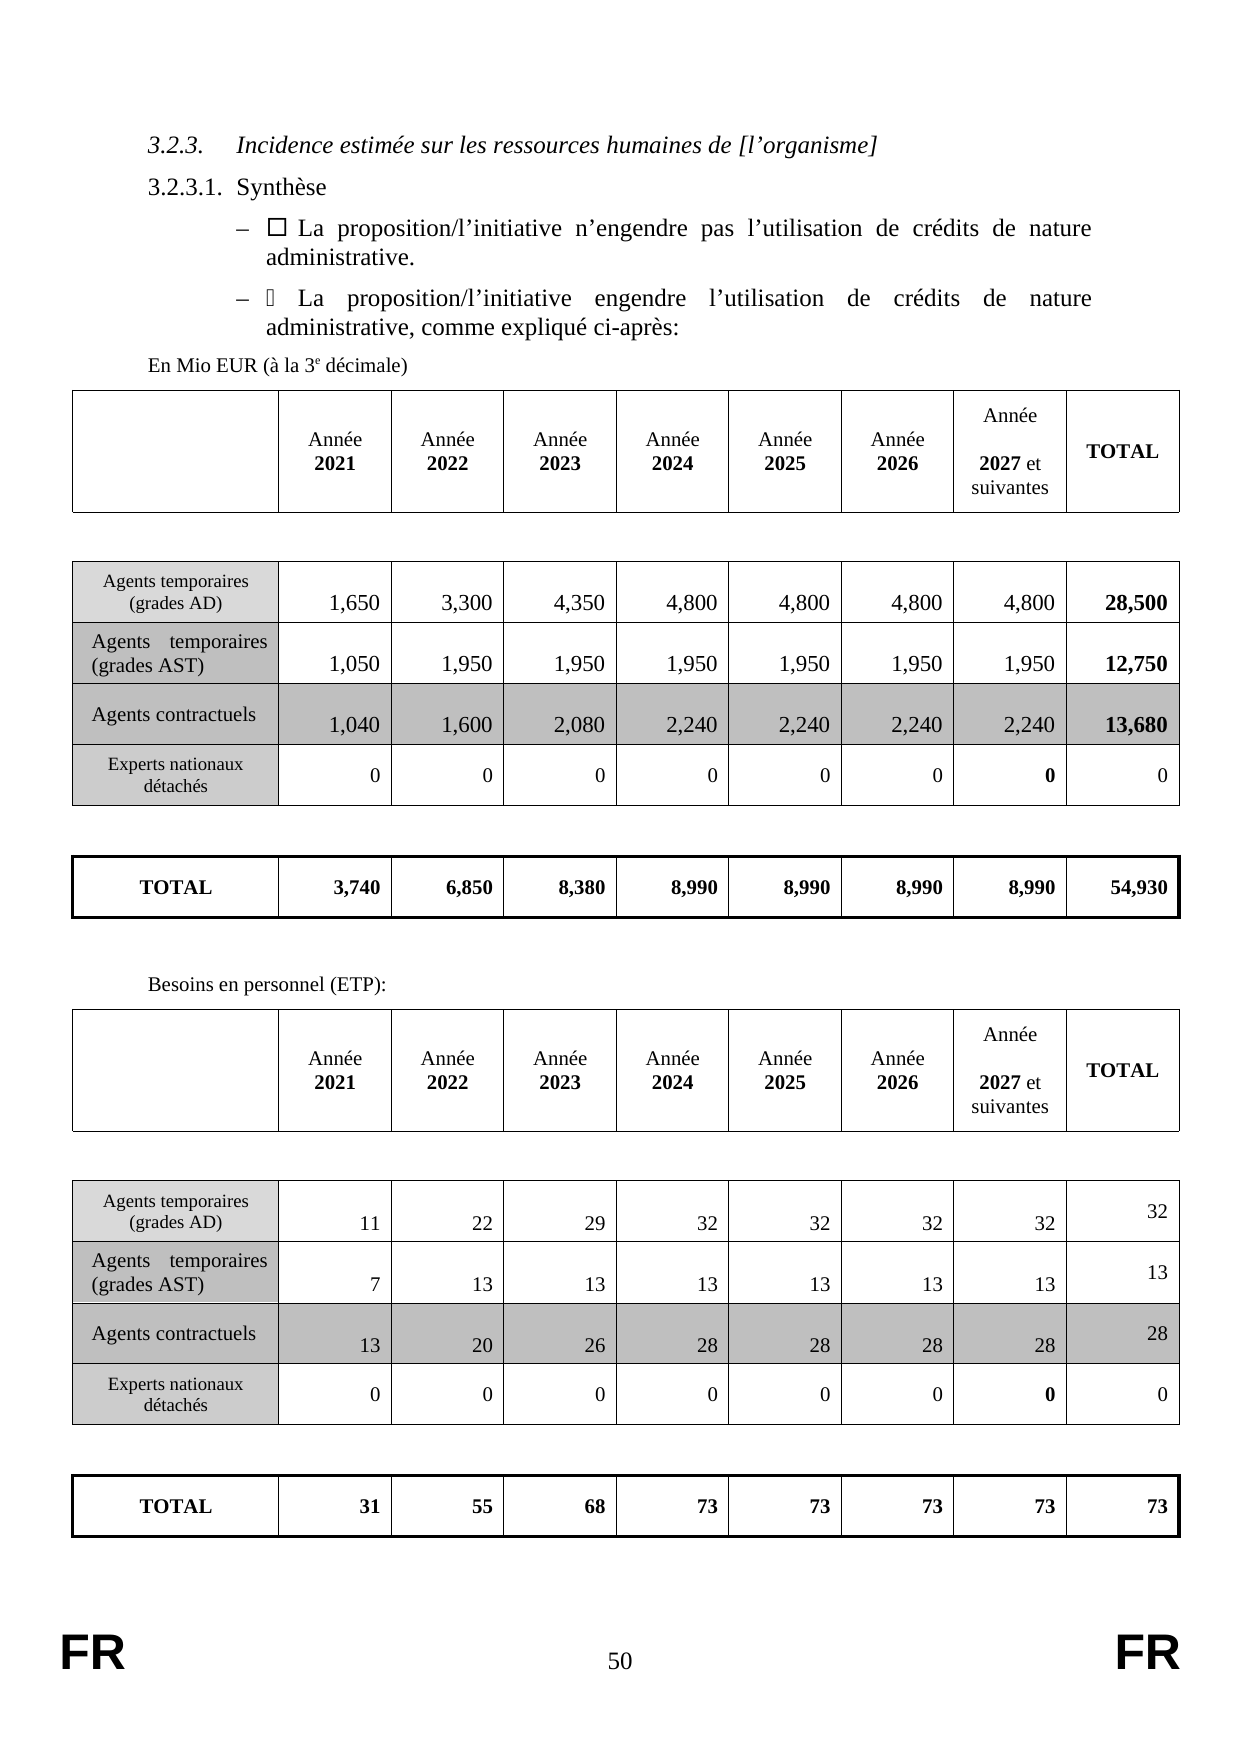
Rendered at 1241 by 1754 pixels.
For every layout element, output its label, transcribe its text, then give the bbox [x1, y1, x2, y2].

table_header 73 [617, 1477, 728, 1535]
table_header 32 [954, 1181, 1066, 1241]
table_header 32 [1067, 1181, 1179, 1241]
table_cell 0 [842, 1364, 953, 1424]
table_cell 2,240 [954, 684, 1066, 744]
table_cell 13 [504, 1242, 616, 1302]
text Besoins en personnel (ETP): [148, 972, 1093, 996]
table_cell 1,050 [279, 623, 391, 683]
table_header TOTAL [74, 1477, 278, 1535]
table_header 54,930 [1067, 858, 1177, 916]
table_header Année 2027 et suivantes [954, 1010, 1066, 1131]
table_cell 0 [392, 745, 503, 805]
table_cell 28 [617, 1304, 728, 1363]
table_header 73 [1067, 1477, 1177, 1535]
table_cell 1,950 [504, 623, 616, 683]
table_header Année 2022 [392, 1010, 503, 1131]
table_cell 0 [1067, 745, 1179, 805]
table_cell 1,950 [729, 623, 841, 683]
table_header [73, 391, 278, 511]
table_header 8,990 [617, 858, 728, 916]
table_header 31 [279, 1477, 391, 1535]
table_cell 13,680 [1067, 684, 1179, 744]
table_header Année 2023 [504, 391, 616, 511]
table_cell 2,240 [842, 684, 953, 744]
table_header 32 [842, 1181, 953, 1241]
table_cell 7 [279, 1242, 391, 1302]
subtitle 3.2.3.1. Synthèse [148, 172, 1093, 201]
table_cell 13 [729, 1242, 841, 1302]
table_cell 13 [279, 1304, 391, 1363]
text En Mio EUR (à la 3e décimale) [148, 353, 1093, 377]
table_cell 0 [729, 1364, 841, 1424]
table_cell 0 [617, 1364, 728, 1424]
table_cell 13 [1067, 1242, 1179, 1302]
table_header Année 2026 [842, 1010, 953, 1131]
table_header 22 [392, 1181, 503, 1241]
table_header Année 2025 [729, 391, 841, 511]
table_cell 28 [842, 1304, 953, 1363]
table_cell 0 [392, 1364, 503, 1424]
table_header 3,740 [279, 858, 391, 916]
table_header TOTAL [74, 858, 278, 916]
table_cell 0 [279, 1364, 391, 1424]
table_cell 0 [504, 1364, 616, 1424]
table_cell 0 [954, 745, 1066, 805]
table_cell 1,040 [279, 684, 391, 744]
table_cell 1,950 [842, 623, 953, 683]
table_header 73 [954, 1477, 1066, 1535]
table_cell 1,950 [392, 623, 503, 683]
table_cell 1,600 [392, 684, 503, 744]
table_header 8,990 [954, 858, 1066, 916]
list La proposition/l’initiative n’engendre pas l’utilisation de crédits de nature administrative. [236, 213, 1093, 271]
table_header 4,800 [617, 562, 728, 622]
table_header Année 2025 [729, 1010, 841, 1131]
table_header 32 [617, 1181, 728, 1241]
table_header Année 2022 [392, 391, 503, 511]
table_header 4,350 [504, 562, 616, 622]
table_cell 0 [842, 745, 953, 805]
list La proposition/l’initiative engendre l’utilisation de crédits de nature administrative, comme expliqué ci-après: [236, 283, 1093, 341]
table_header 55 [392, 1477, 503, 1535]
table_header 6,850 [392, 858, 503, 916]
table_cell 28 [1067, 1304, 1179, 1363]
table_cell 0 [954, 1364, 1066, 1424]
table_cell 13 [617, 1242, 728, 1302]
table_header Année 2021 [279, 1010, 391, 1131]
table_cell 28 [729, 1304, 841, 1363]
table_header 1,650 [279, 562, 391, 622]
table_header 29 [504, 1181, 616, 1241]
table_header 4,800 [954, 562, 1066, 622]
table_header Année 2027 et suivantes [954, 391, 1066, 511]
table_cell 13 [954, 1242, 1066, 1302]
table_cell 1,950 [617, 623, 728, 683]
table_header Année 2024 [617, 1010, 728, 1131]
table_cell 26 [504, 1304, 616, 1363]
table_header Année 2021 [279, 391, 391, 511]
table_cell 0 [617, 745, 728, 805]
table_cell 28 [954, 1304, 1066, 1363]
table_header 73 [842, 1477, 953, 1535]
table_cell Experts nationaux détachés [73, 745, 278, 805]
table_header TOTAL [1067, 1010, 1179, 1131]
subtitle 3.2.3. Incidence estimée sur les ressources humaines de [l’organisme] [148, 131, 1093, 159]
table_cell Agents temporaires (grades AST) [73, 1242, 278, 1302]
table_header 8,380 [504, 858, 616, 916]
table_cell 13 [842, 1242, 953, 1302]
table_header Année 2023 [504, 1010, 616, 1131]
table_cell 0 [504, 745, 616, 805]
table_header 68 [504, 1477, 616, 1535]
table_cell 2,240 [617, 684, 728, 744]
table_cell Agents contractuels [73, 1304, 278, 1363]
table_header 8,990 [842, 858, 953, 916]
table_cell Experts nationaux détachés [73, 1364, 278, 1424]
table_cell 12,750 [1067, 623, 1179, 683]
table_header 73 [729, 1477, 841, 1535]
table_cell 1,950 [954, 623, 1066, 683]
table_cell Agents contractuels [73, 684, 278, 744]
table_cell 13 [392, 1242, 503, 1302]
table_cell Agents temporaires (grades AST) [73, 623, 278, 683]
table_header 32 [729, 1181, 841, 1241]
table_header 11 [279, 1181, 391, 1241]
table_header 3,300 [392, 562, 503, 622]
table_cell 2,080 [504, 684, 616, 744]
table_header [73, 1010, 278, 1131]
table_header 28,500 [1067, 562, 1179, 622]
table_cell 0 [279, 745, 391, 805]
table_cell 0 [729, 745, 841, 805]
table_cell 20 [392, 1304, 503, 1363]
table_header Agents temporaires (grades AD) [73, 1181, 278, 1241]
table_header 4,800 [729, 562, 841, 622]
table_header Année 2024 [617, 391, 728, 511]
table_header Agents temporaires (grades AD) [73, 562, 278, 622]
table_header 4,800 [842, 562, 953, 622]
table_cell 0 [1067, 1364, 1179, 1424]
table_header 8,990 [729, 858, 841, 916]
table_cell 2,240 [729, 684, 841, 744]
table_header Année 2026 [842, 391, 953, 511]
table_header TOTAL [1067, 391, 1179, 511]
